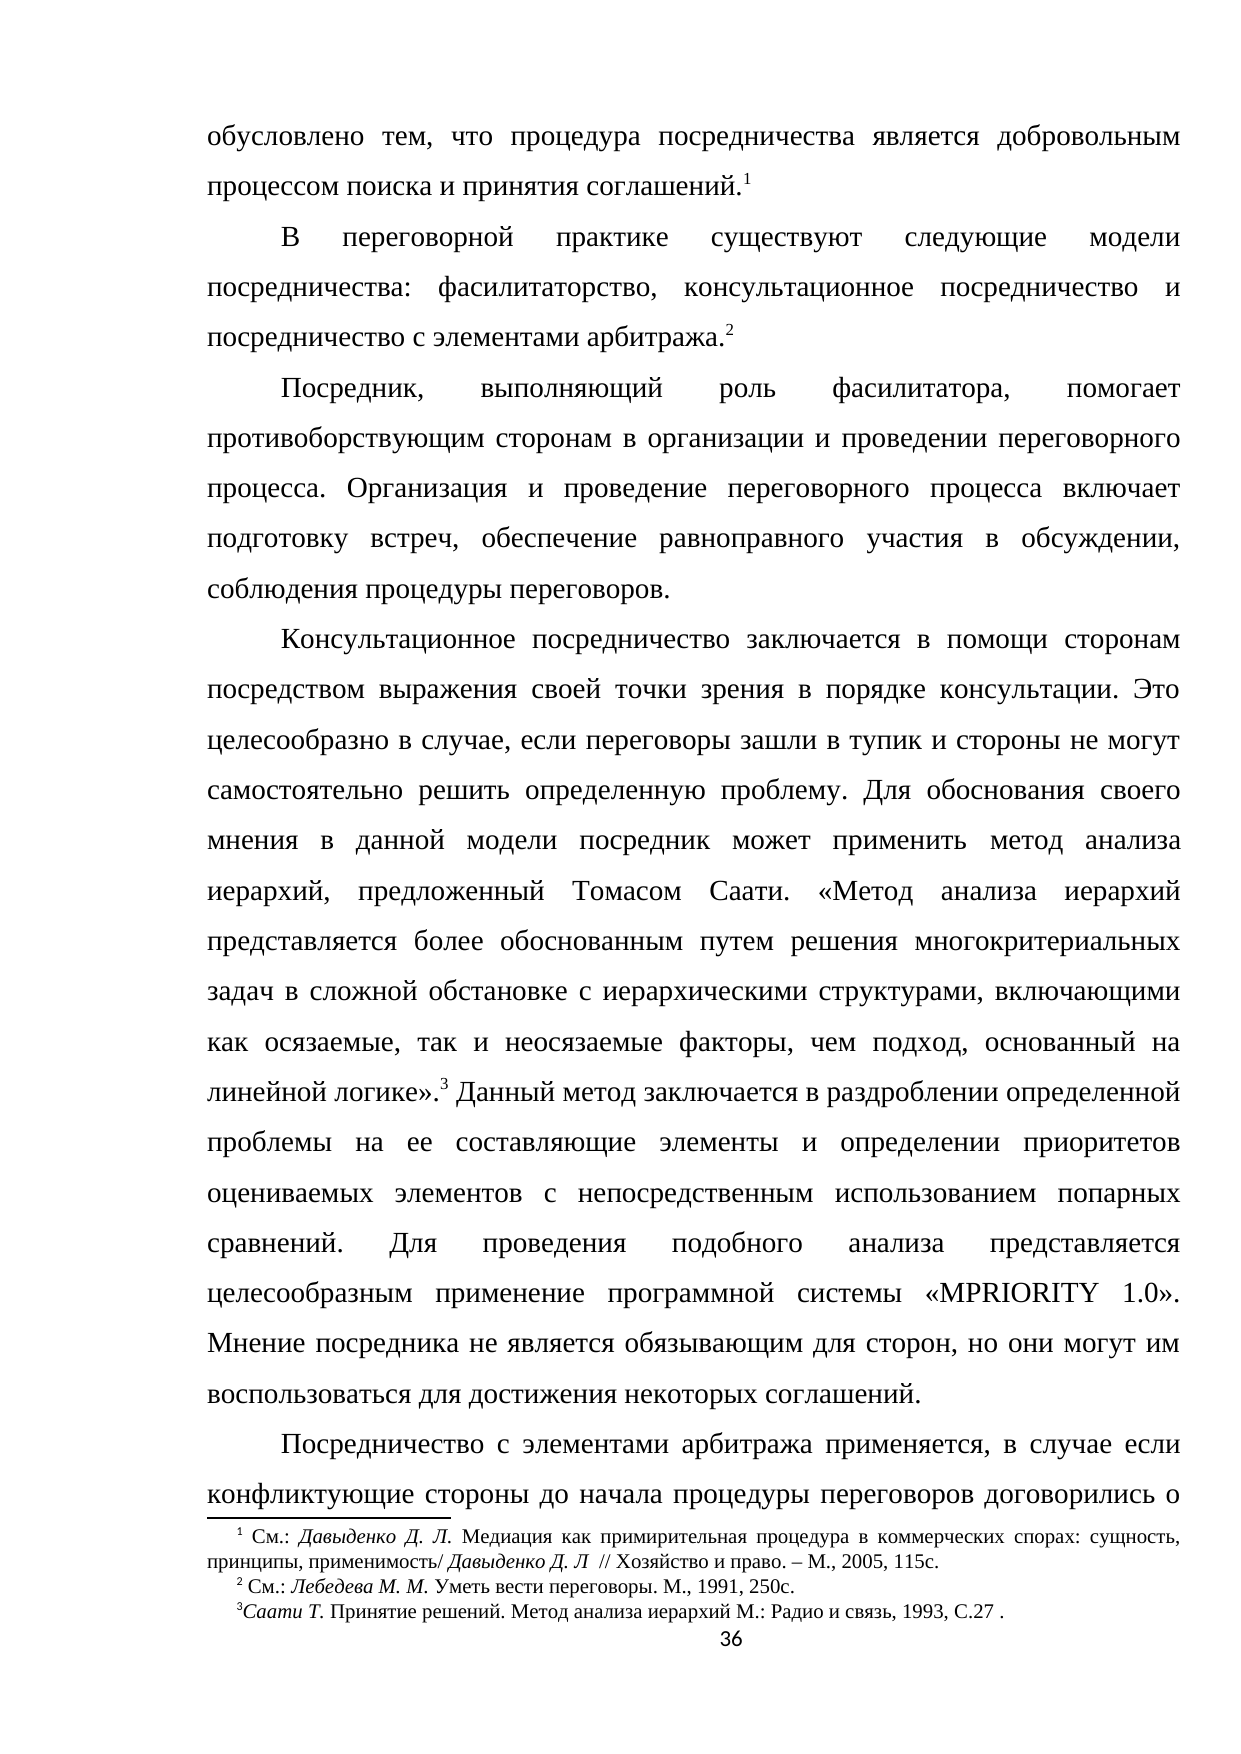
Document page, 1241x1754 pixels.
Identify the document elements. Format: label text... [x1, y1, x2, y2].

text Посредник, выполняющий роль фасилитатора, помогает противоборствующим сторонам в организации и проведении переговорного процесса. Организация и проведение переговорного процесса включает подготовку встреч, обеспечение равноправного участия в обсуждении, соблюдения процедуры переговоров. [207, 370, 1181, 604]
text В переговорной практике существуют следующие модели посредничества: фасилитаторство, консультационное посредничество и посредничество с элементами арбитража. [207, 219, 1181, 353]
text Консультационное посредничество заключается в помощи сторонам посредством выражения своей точки зрения в порядке консультации. Это целесообразно в случае, если переговоры зашли в тупик и стороны не могут самостоятельно решить определенную проблему. Для обоснования своего мнения в данной модели посредник может применить метод анализа иерархий, предложенный Томасом Саати. «Метод анализа иерархий представляется более обоснованным путем решения многокритериальных задач в сложной обстановке с иерархическими структурами, включающими как осязаемые, так и неосязаемые факторы, чем подход, основанный на линейной логике». Данный метод заключается в раздроблении определенной проблемы на ее составляющие элементы и определении приоритетов оцениваемых элементов с непосредственным использованием попарных сравнений. Для проведения подобного анализа представляется целесообразным применение программной системы «MPRIORITY 1.0». Мнение посредника не является обязывающим для сторон, но они могут им воспользоваться для достижения некоторых соглашений. [207, 621, 1181, 1409]
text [207, 1426, 1181, 1510]
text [207, 118, 1181, 202]
